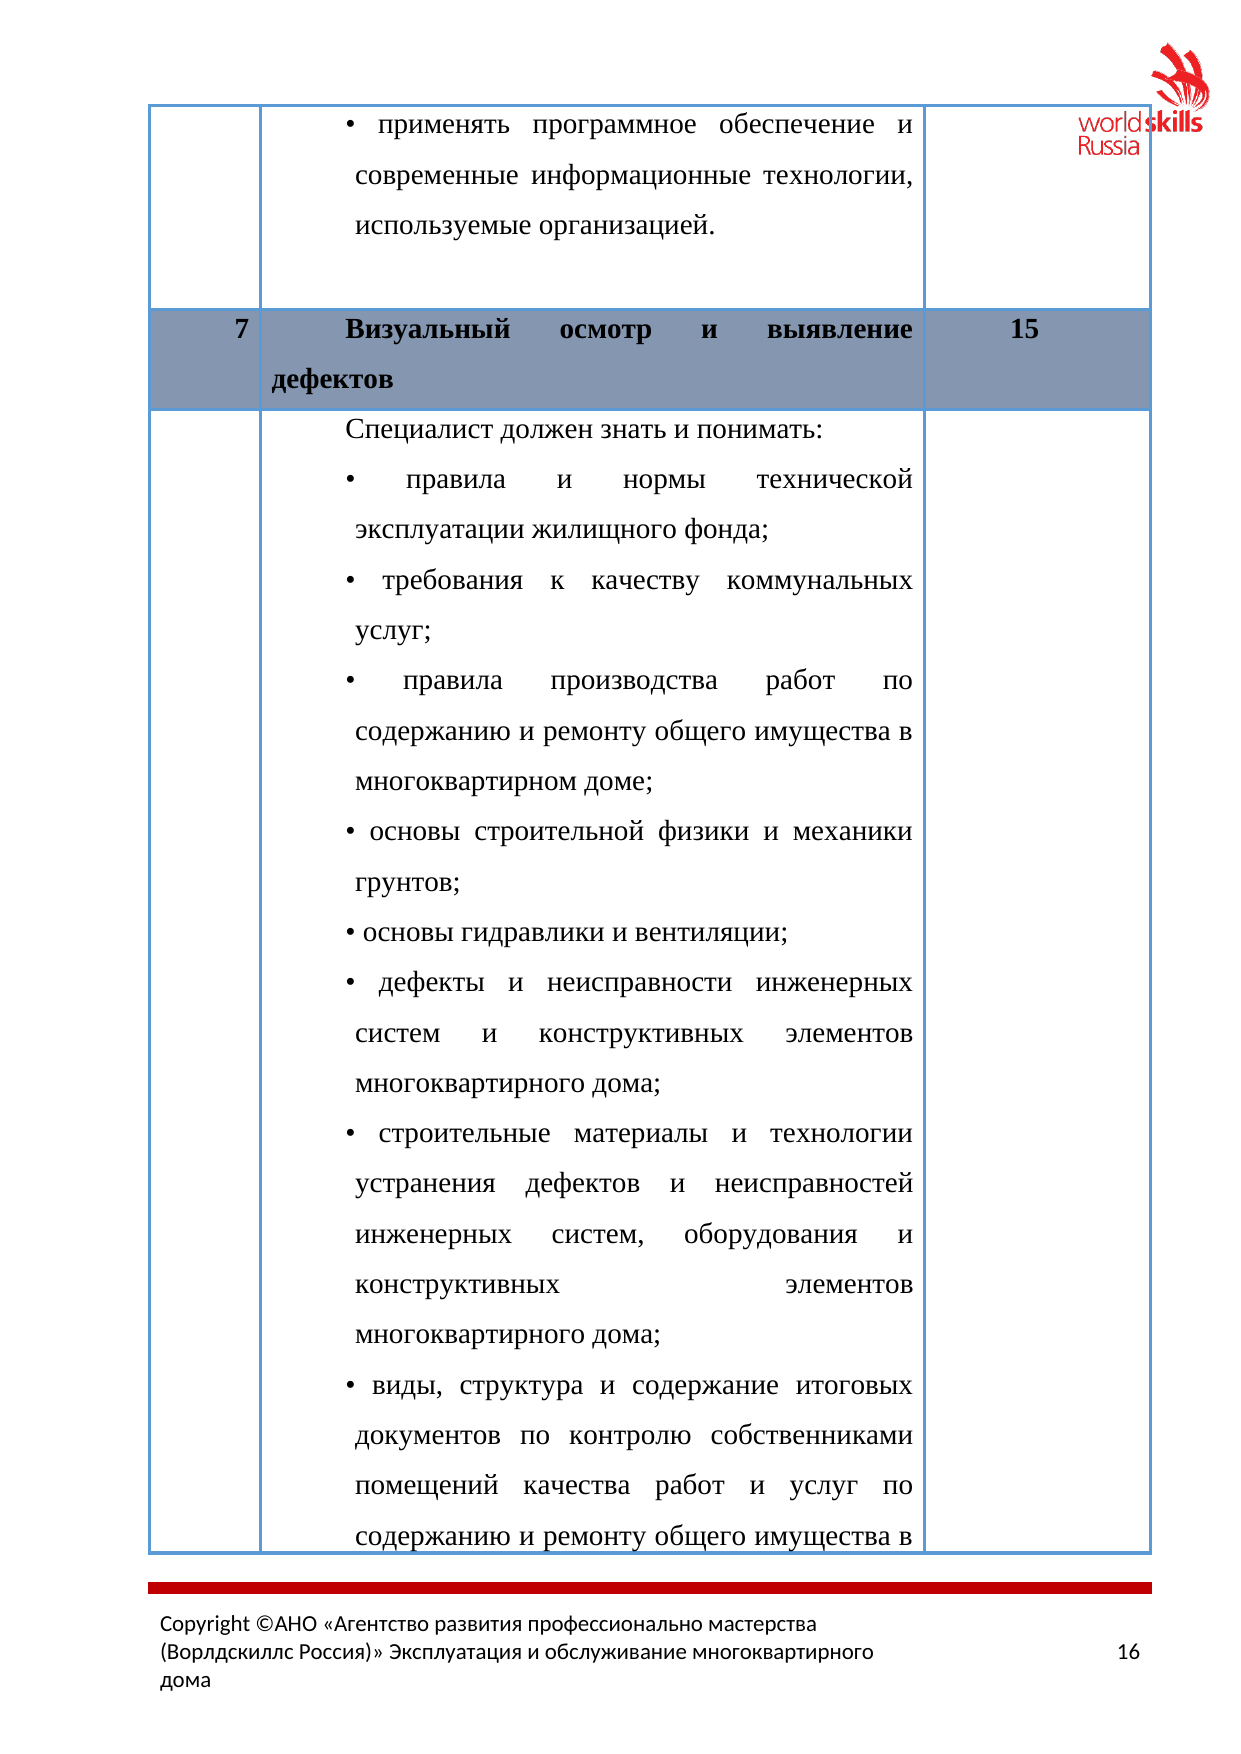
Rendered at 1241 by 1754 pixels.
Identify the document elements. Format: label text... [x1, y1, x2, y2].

table_cell 7 [151, 311, 259, 408]
table_cell 15 [926, 311, 1149, 408]
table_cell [262, 107, 923, 308]
picture [1078, 42, 1235, 155]
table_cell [262, 411, 923, 1551]
table_cell [926, 411, 1149, 1551]
table_cell [151, 107, 259, 308]
table_cell [926, 107, 1149, 308]
table_cell Визуальный осмотр и выявление дефектов [262, 311, 923, 408]
table_cell [151, 411, 259, 1551]
